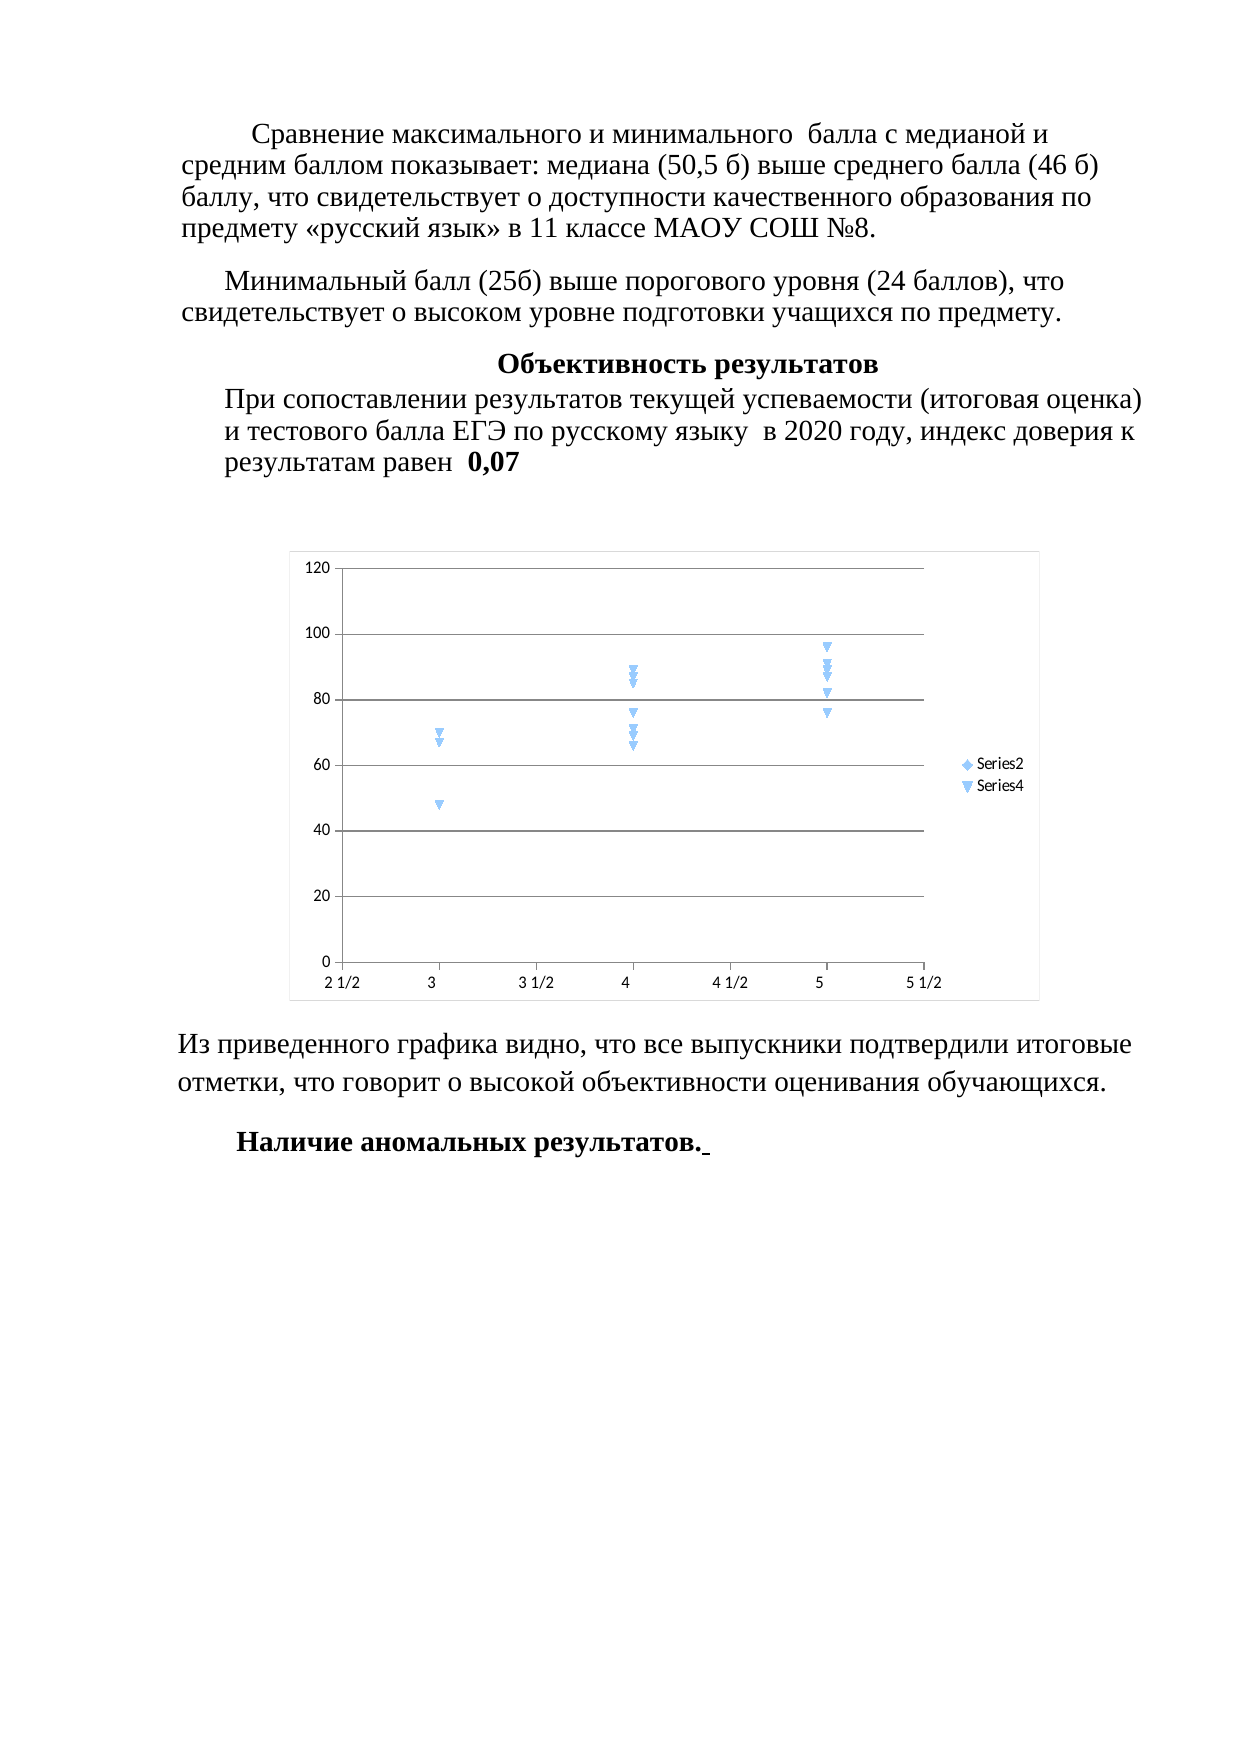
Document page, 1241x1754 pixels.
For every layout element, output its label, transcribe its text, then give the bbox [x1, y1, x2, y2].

text При сопоставлении результатов текущей успеваемости (итоговая оценка) и тестового балла ЕГЭ по русскому языку в 2020 году, индекс доверия к результатам равен 0,07 [224, 383, 1152, 478]
text Наличие аномальных результатов. [177, 1124, 1152, 1157]
text Сравнение максимального и минимального балла с медианой и средним баллом показывает: медиана (50,5 б) выше среднего балла (46 б) баллу, что свидетельствует о доступности качественного образования по предмету «русский язык» в 11 классе МАОУ СОШ №8. [181, 118, 1152, 244]
text Минимальный балл (25б) выше порогового уровня (24 баллов), что свидетельствует о высоком уровне подготовки учащихся по предмету. [181, 265, 1152, 328]
text Из приведенного графика видно, что все выпускники подтвердили итоговые отметки, что говорит о высокой объективности оценивания обучающихся. [177, 1026, 1152, 1098]
text Объективность результатов [224, 348, 1152, 380]
